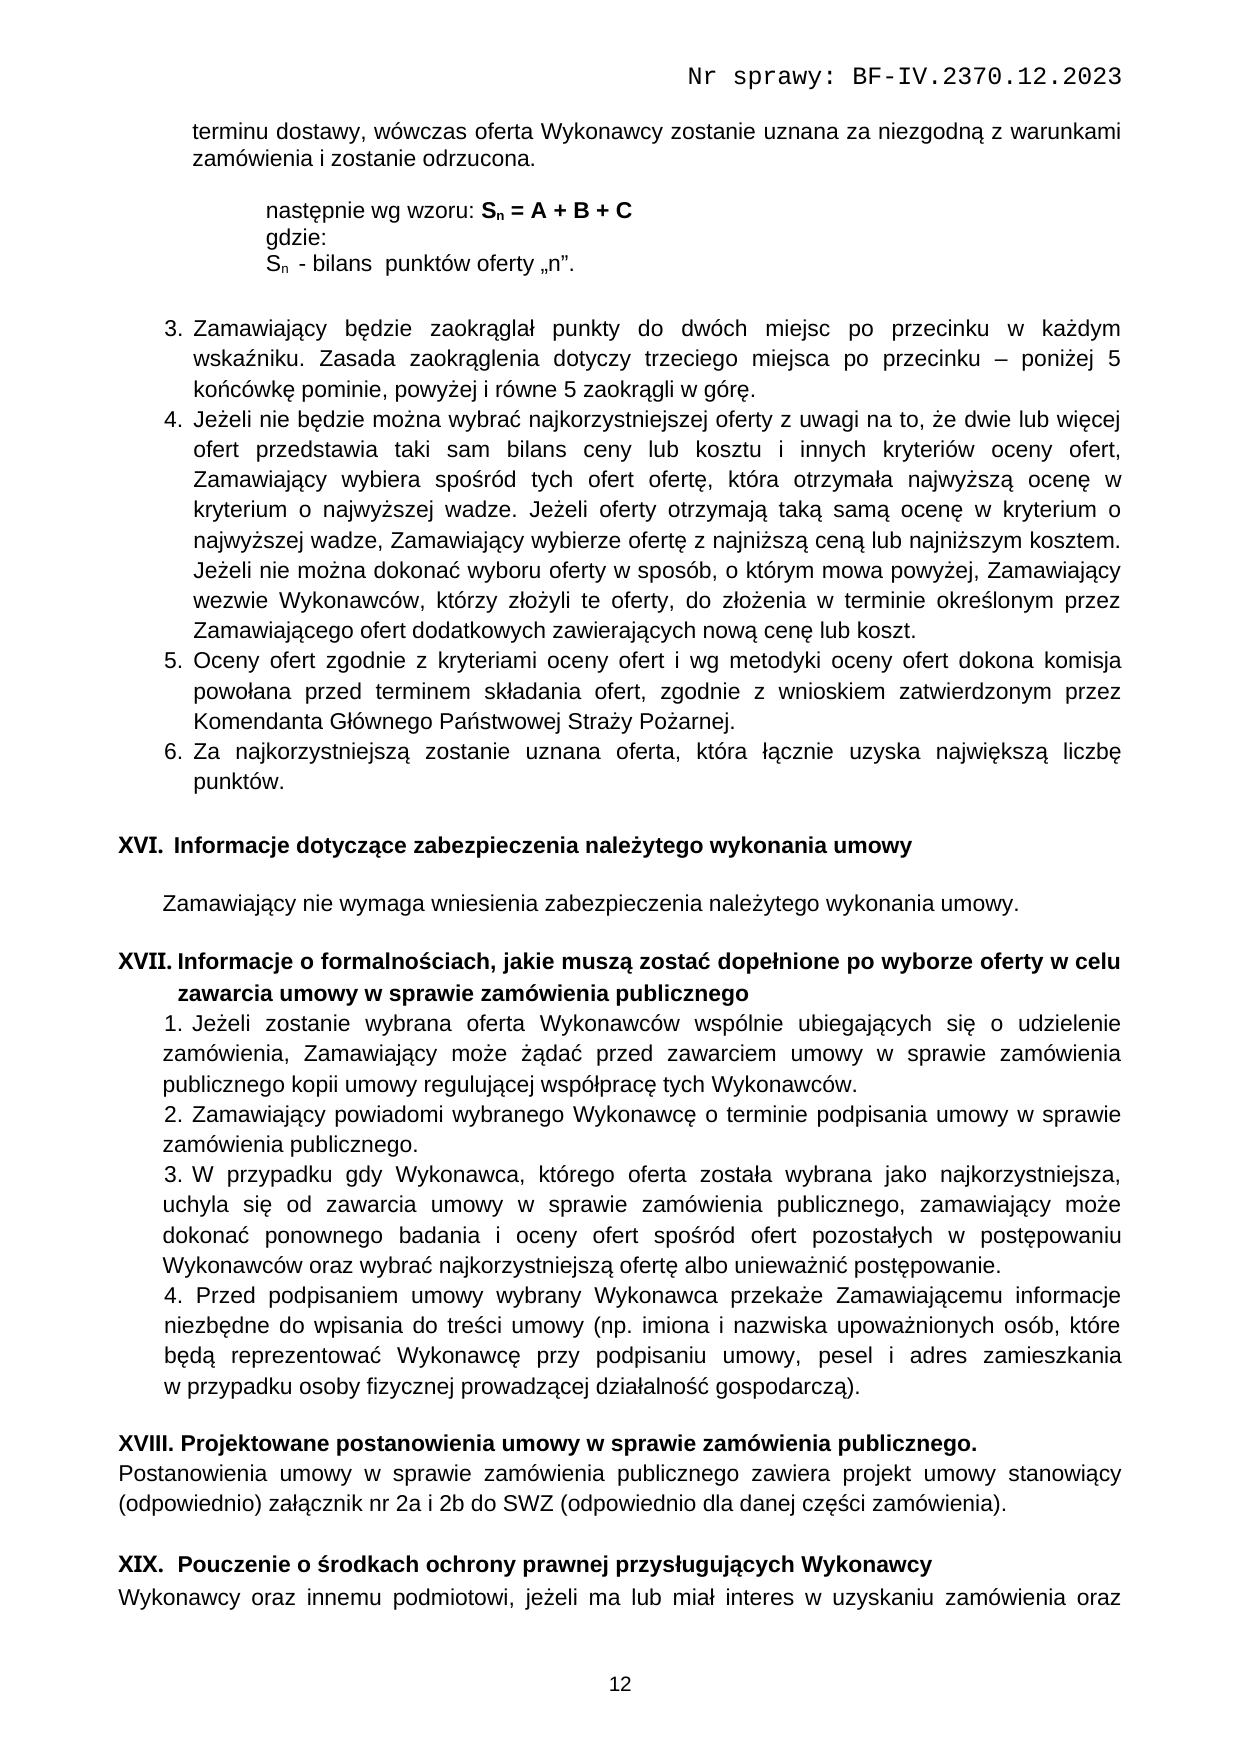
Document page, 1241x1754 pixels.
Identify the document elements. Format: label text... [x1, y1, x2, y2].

list Jeżeli zostanie wybrana oferta Wykonawców wspólnie ubiegających się o udzielenie zamówienia, Zamawiający może żądać przed zawarciem umowy w sprawie zamówienia publicznego kopii umowy regulującej współpracę tych Wykonawców. [162, 1010, 1122, 1097]
text Sn - bilans punktów oferty „n”. [192, 250, 1122, 276]
text Zamawiający nie wymaga wniesienia zabezpieczenia należytego wykonania umowy. [162, 889, 1122, 916]
list Pouczenie o środkach ochrony prawnej przysługujących Wykonawcy [118, 1548, 1122, 1579]
list Jeżeli nie będzie można wybrać najkorzystniejszej oferty z uwagi na to, że dwie lub więcej ofert przedstawia taki sam bilans ceny lub kosztu i innych kryteriów oceny ofert, Zamawiający wybiera spośród tych ofert ofertę, która otrzymała najwyższą ocenę w kryterium o najwyższej wadze. Jeżeli oferty otrzymają taką samą ocenę w kryterium o najwyższej wadze, Zamawiający wybierze ofertę z najniższą ceną lub najniższym kosztem. Jeżeli nie można dokonać wyboru oferty w sposób, o którym mowa powyżej, Zamawiający wezwie Wykonawców, którzy złożyli te oferty, do złożenia w terminie określonym przez Zamawiającego ofert dodatkowych zawierających nową cenę lub koszt. [164, 406, 1122, 643]
list Informacje dotyczące zabezpieczenia należytego wykonania umowy [118, 829, 1122, 860]
list Zamawiający powiadomi wybranego Wykonawcę o terminie podpisania umowy w sprawie zamówienia publicznego. [162, 1101, 1122, 1157]
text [118, 1583, 1122, 1610]
text gdzie: [192, 223, 1122, 250]
list Oceny ofert zgodnie z kryteriami oceny ofert i wg metodyki oceny ofert dokona komisja powołana przed terminem składania ofert, zgodnie z wnioskiem zatwierdzonym przez Komendanta Głównego Państwowej Straży Pożarnej. [164, 647, 1122, 734]
list W przypadku gdy Wykonawca, którego oferta została wybrana jako najkorzystniejsza, uchyla się od zawarcia umowy w sprawie zamówienia publicznego, zamawiający może dokonać ponownego badania i oceny ofert spośród ofert pozostałych w postępowaniu Wykonawców oraz wybrać najkorzystniejszą ofertę albo unieważnić postępowanie. [162, 1161, 1122, 1278]
list Za najkorzystniejszą zostanie uznana oferta, która łącznie uzyska największą liczbę punktów. [164, 738, 1122, 794]
text 4. Przed podpisaniem umowy wybrany Wykonawca przekaże Zamawiającemu informacje niezbędne do wpisania do treści umowy (np. imiona i nazwiska upoważnionych osób, które będą reprezentować Wykonawcę przy podpisaniu umowy, pesel i adres zamieszkania w przypadku osoby fizycznej prowadzącej działalność gospodarczą). [164, 1282, 1122, 1399]
text następnie wg wzoru: Sn = A + B + C [192, 197, 1122, 223]
list Informacje o formalnościach, jakie muszą zostać dopełnione po wyborze oferty w celu zawarcia umowy w sprawie zamówienia publicznego [118, 945, 1122, 1006]
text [192, 118, 1122, 171]
text XVIII. Projektowane postanowienia umowy w sprawie zamówienia publicznego. Postanowienia umowy w sprawie zamówienia publicznego zawiera projekt umowy stanowiący (odpowiednio) załącznik nr 2a i 2b do SWZ (odpowiednio dla danej części zamówienia). [118, 1430, 1122, 1517]
list Zamawiający będzie zaokrąglał punkty do dwóch miejsc po przecinku w każdym wskaźniku. Zasada zaokrąglenia dotyczy trzeciego miejsca po przecinku – poniżej 5 końcówkę pominie, powyżej i równe 5 zaokrągli w górę. [164, 315, 1122, 402]
